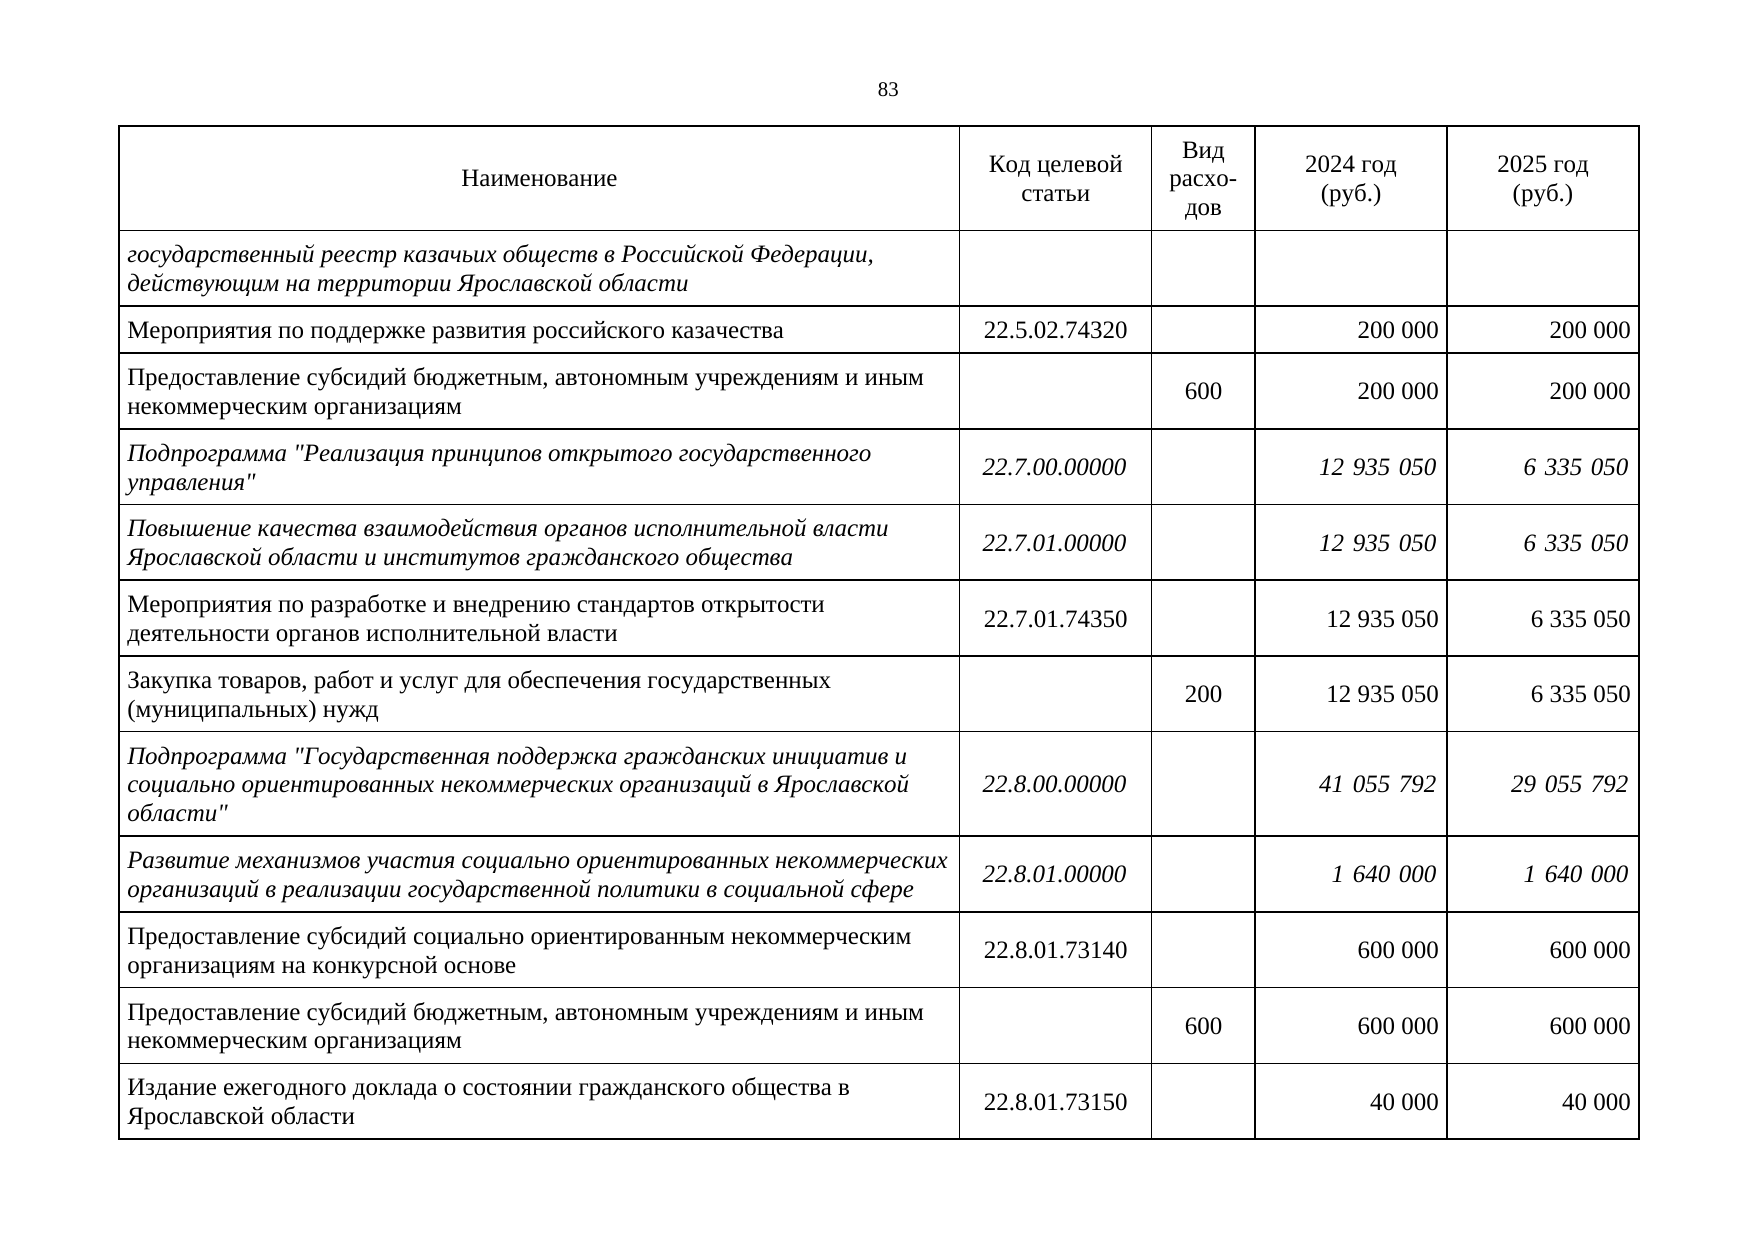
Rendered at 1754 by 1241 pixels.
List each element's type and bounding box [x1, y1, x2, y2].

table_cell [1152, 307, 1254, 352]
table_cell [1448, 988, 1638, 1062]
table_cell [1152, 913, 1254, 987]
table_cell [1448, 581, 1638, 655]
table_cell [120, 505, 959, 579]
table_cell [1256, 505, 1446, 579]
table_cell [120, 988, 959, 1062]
table_header [1152, 127, 1254, 229]
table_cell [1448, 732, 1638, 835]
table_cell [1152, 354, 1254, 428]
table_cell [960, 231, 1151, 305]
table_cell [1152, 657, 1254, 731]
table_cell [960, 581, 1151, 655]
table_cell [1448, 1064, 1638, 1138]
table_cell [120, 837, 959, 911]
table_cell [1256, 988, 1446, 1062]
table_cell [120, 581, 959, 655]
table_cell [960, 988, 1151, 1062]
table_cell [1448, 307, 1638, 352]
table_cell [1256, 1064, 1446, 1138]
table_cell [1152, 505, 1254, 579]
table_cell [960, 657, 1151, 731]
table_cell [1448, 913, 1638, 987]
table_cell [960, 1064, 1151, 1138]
table_header [120, 127, 959, 229]
table_header [1448, 127, 1638, 229]
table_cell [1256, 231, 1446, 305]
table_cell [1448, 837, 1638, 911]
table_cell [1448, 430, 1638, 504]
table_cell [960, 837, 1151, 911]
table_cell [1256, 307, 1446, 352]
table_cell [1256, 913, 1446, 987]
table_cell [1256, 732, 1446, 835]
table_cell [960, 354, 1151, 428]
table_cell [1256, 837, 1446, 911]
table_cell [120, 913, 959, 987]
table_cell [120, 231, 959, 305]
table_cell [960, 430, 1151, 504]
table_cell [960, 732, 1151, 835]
table_header [1256, 127, 1446, 229]
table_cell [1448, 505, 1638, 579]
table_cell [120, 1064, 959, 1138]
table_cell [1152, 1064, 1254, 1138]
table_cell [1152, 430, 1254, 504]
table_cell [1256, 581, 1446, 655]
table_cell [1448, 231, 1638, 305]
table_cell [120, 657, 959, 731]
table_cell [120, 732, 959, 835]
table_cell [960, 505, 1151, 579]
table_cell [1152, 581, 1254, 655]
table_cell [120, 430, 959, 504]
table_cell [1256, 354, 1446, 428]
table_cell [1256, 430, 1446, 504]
table_header [960, 127, 1151, 229]
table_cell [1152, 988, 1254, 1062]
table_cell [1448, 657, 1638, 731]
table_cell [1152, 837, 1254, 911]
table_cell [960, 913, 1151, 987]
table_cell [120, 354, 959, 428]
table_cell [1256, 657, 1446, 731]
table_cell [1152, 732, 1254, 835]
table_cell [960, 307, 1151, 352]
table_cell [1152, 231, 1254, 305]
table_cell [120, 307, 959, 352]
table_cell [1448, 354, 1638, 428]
